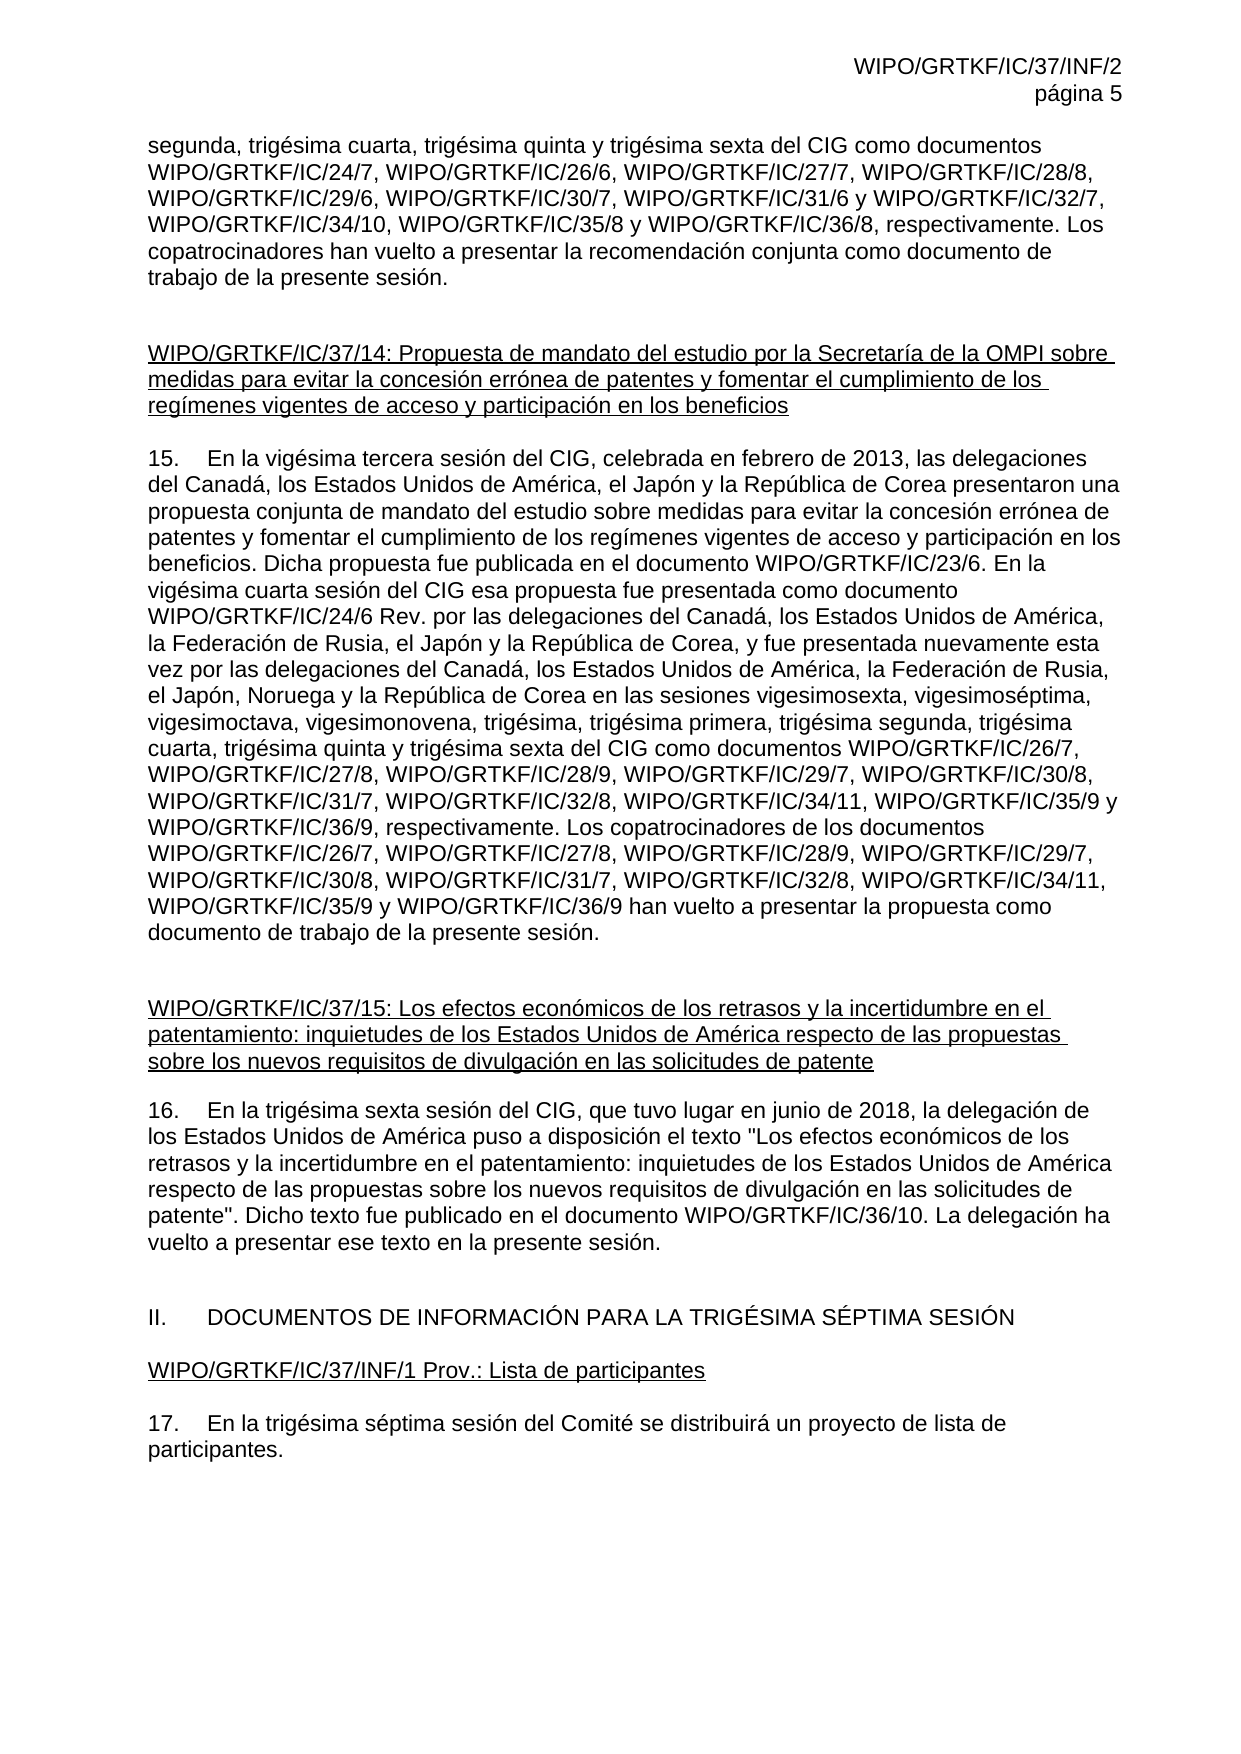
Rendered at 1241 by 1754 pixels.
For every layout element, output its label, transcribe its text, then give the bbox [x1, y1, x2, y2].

text WIPO/GRTKF/IC/37/14: Propuesta de mandato del estudio por la Secretaría de la OMPI sobre medidas para evitar la concesión errónea de patentes y fomentar el cumplimiento de los regímenes vigentes de acceso y participación en los beneficios [148, 339, 1122, 419]
text En la trigésima sexta sesión del CIG, que tuvo lugar en junio de 2018, la delegación de los Estados Unidos de América puso a disposición el texto "Los efectos económicos de los retrasos y la incertidumbre en el patentamiento: inquietudes de los Estados Unidos de América respecto de las propuestas sobre los nuevos requisitos de divulgación en las solicitudes de patente". Dicho texto fue publicado en el documento WIPO/GRTKF/IC/36/10. La delegación ha vuelto a presentar ese texto en la presente sesión. [148, 1097, 1122, 1255]
text WIPO/GRTKF/IC/37/INF/1 Prov.: Lista de participantes [148, 1357, 1122, 1383]
text En la vigésima tercera sesión del CIG, celebrada en febrero de 2013, las delegaciones del Canadá, los Estados Unidos de América, el Japón y la República de Corea presentaron una propuesta conjunta de mandato del estudio sobre medidas para evitar la concesión errónea de patentes y fomentar el cumplimiento de los regímenes vigentes de acceso y participación en los beneficios. Dicha propuesta fue publicada en el documento WIPO/GRTKF/IC/23/6. En la vigésima cuarta sesión del CIG esa propuesta fue presentada como documento WIPO/GRTKF/IC/24/6 Rev. por las delegaciones del Canadá, los Estados Unidos de América, la Federación de Rusia, el Japón y la República de Corea, y fue presentada nuevamente esta vez por las delegaciones del Canadá, los Estados Unidos de América, la Federación de Rusia, el Japón, Noruega y la República de Corea en las sesiones vigesimosexta, vigesimoséptima, vigesimoctava, vigesimonovena, trigésima, trigésima primera, trigésima segunda, trigésima cuarta, trigésima quinta y trigésima sexta del CIG como documentos WIPO/GRTKF/IC/26/7, WIPO/GRTKF/IC/27/8, WIPO/GRTKF/IC/28/9, WIPO/GRTKF/IC/29/7, WIPO/GRTKF/IC/30/8, WIPO/GRTKF/IC/31/7, WIPO/GRTKF/IC/32/8, WIPO/GRTKF/IC/34/11, WIPO/GRTKF/IC/35/9 y WIPO/GRTKF/IC/36/9, respectivamente. Los copatrocinadores de los documentos WIPO/GRTKF/IC/26/7, WIPO/GRTKF/IC/27/8, WIPO/GRTKF/IC/28/9, WIPO/GRTKF/IC/29/7, WIPO/GRTKF/IC/30/8, WIPO/GRTKF/IC/31/7, WIPO/GRTKF/IC/32/8, WIPO/GRTKF/IC/34/11, WIPO/GRTKF/IC/35/9 y WIPO/GRTKF/IC/36/9 han vuelto a presentar la propuesta como documento de trabajo de la presente sesión. [148, 445, 1122, 946]
list WIPO/GRTKF/IC/37/15: Los efectos económicos de los retrasos y la incertidumbre en el patentamiento: inquietudes de los Estados Unidos de América respecto de las propuestas sobre los nuevos requisitos de divulgación en las solicitudes de patente [148, 995, 1122, 1074]
text II. DOCUMENTOS DE INFORMACIÓN PARA LA TRIGÉSIMA SÉPTIMA SESIÓN [148, 1304, 1122, 1331]
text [148, 132, 1122, 290]
text En la trigésima séptima sesión del Comité se distribuirá un proyecto de lista de participantes. [148, 1410, 1122, 1462]
